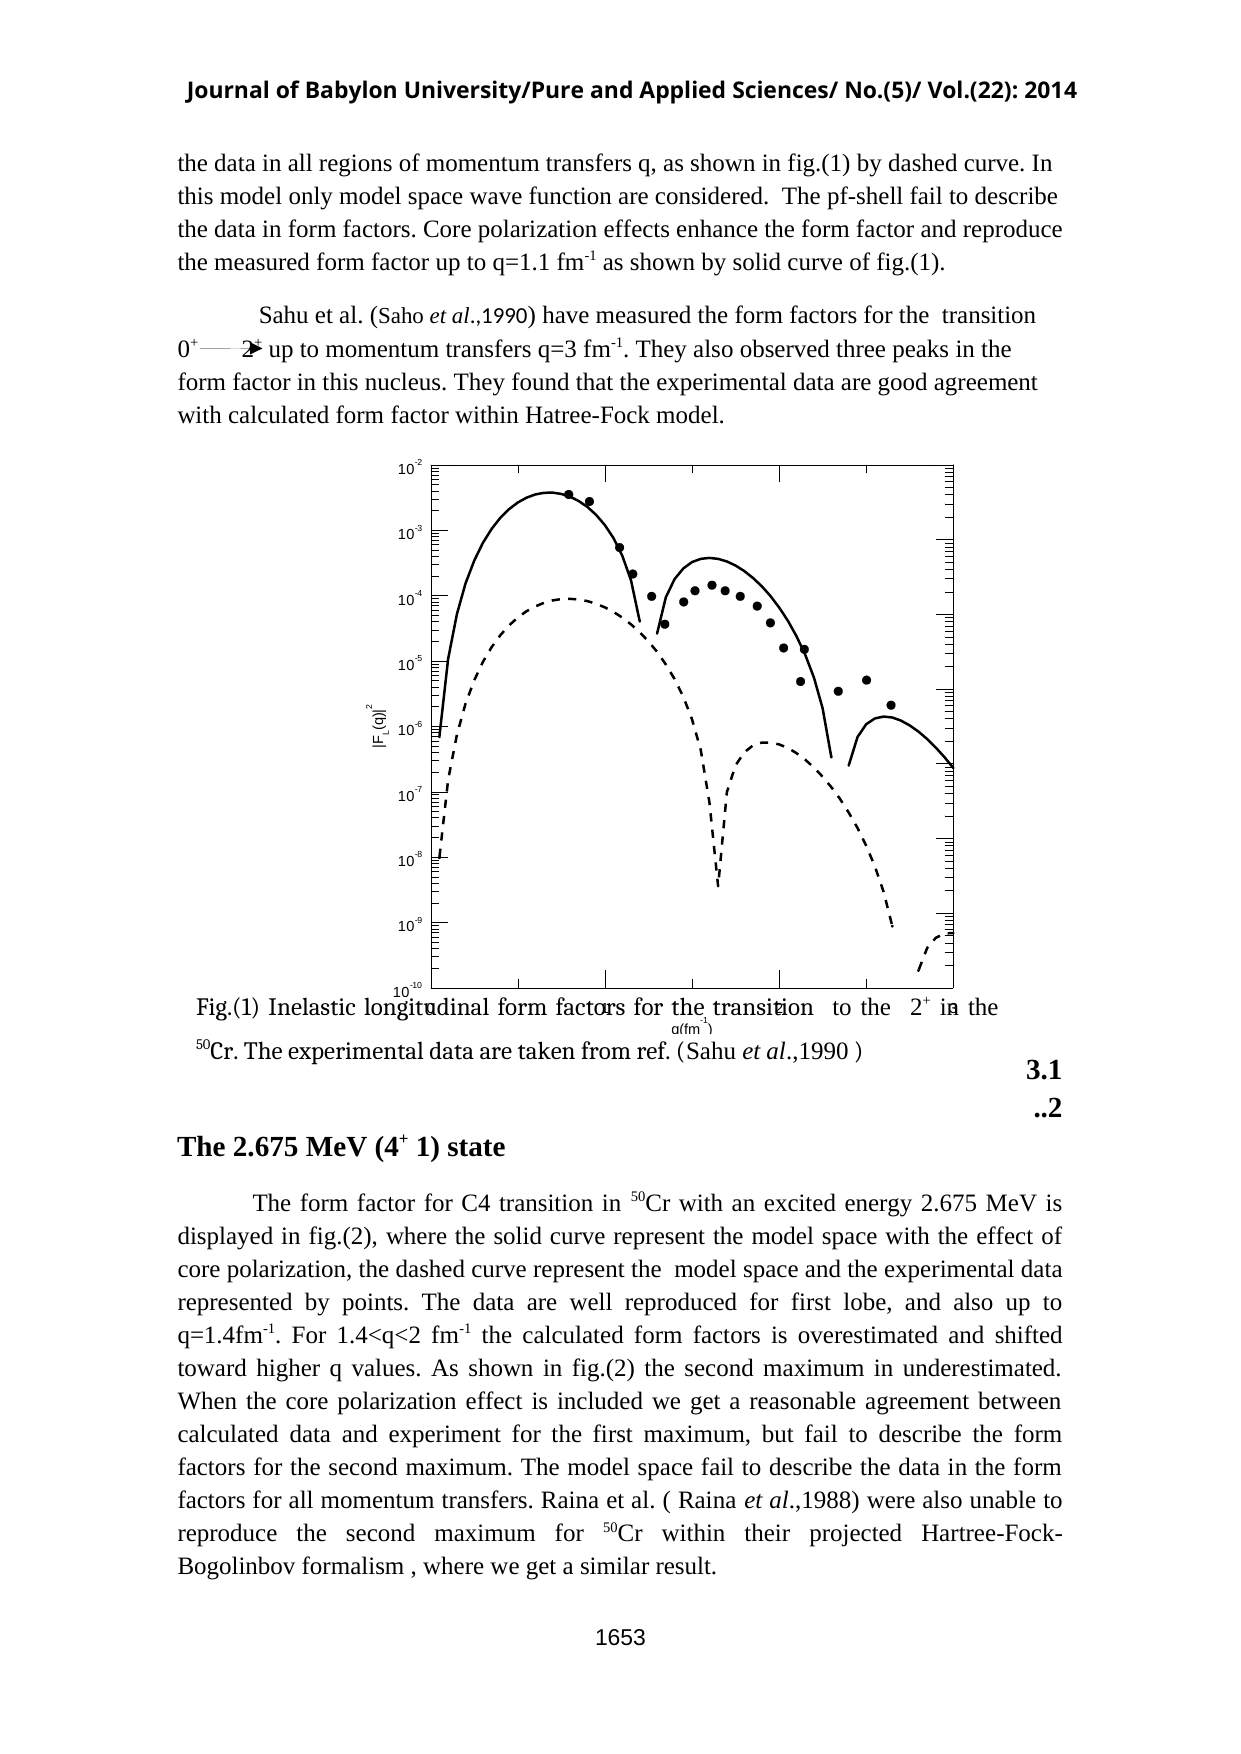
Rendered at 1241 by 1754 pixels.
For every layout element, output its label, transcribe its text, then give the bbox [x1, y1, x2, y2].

text 3.1.2. The 2.675 MeV (4+ 1) state [177, 1052, 1063, 1162]
text The form factor for C4 transition in 50Cr with an excited energy 2.675 MeV is displayed in fig.(2), where the solid curve represent the model space with the effect of core polarization, the dashed curve represent the model space and the experimental data represented by points. The data are well reproduced for first lobe, and also up to q=1.4fm-1. For 1.4<q<2 fm-1 the calculated form factors is overestimated and shifted toward higher q values. As shown in fig.(2) the second maximum in underestimated. When the core polarization effect is included we get a reasonable agreement between calculated data and experiment for the first maximum, but fail to describe the form factors for the second maximum. The model space fail to describe the data in the form factors for all momentum transfers. Raina et al. ( Raina et al.,1988) were also unable to reproduce the second maximum for 50Cr within their projected Hartree-Fock-Bogolinbov formalism , where we get a similar result. [177, 1188, 1063, 1580]
text Sahu et al. (Saho et al.,1990) have measured the form factors for the transition 0+ 2+ up to momentum transfers q=3 fm-1. They also observed three peaks in the form factor in this nucleus. They found that the experimental data are good agreement with calculated form factor within Hatree-Fock model. [177, 301, 1063, 429]
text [177, 148, 1063, 276]
